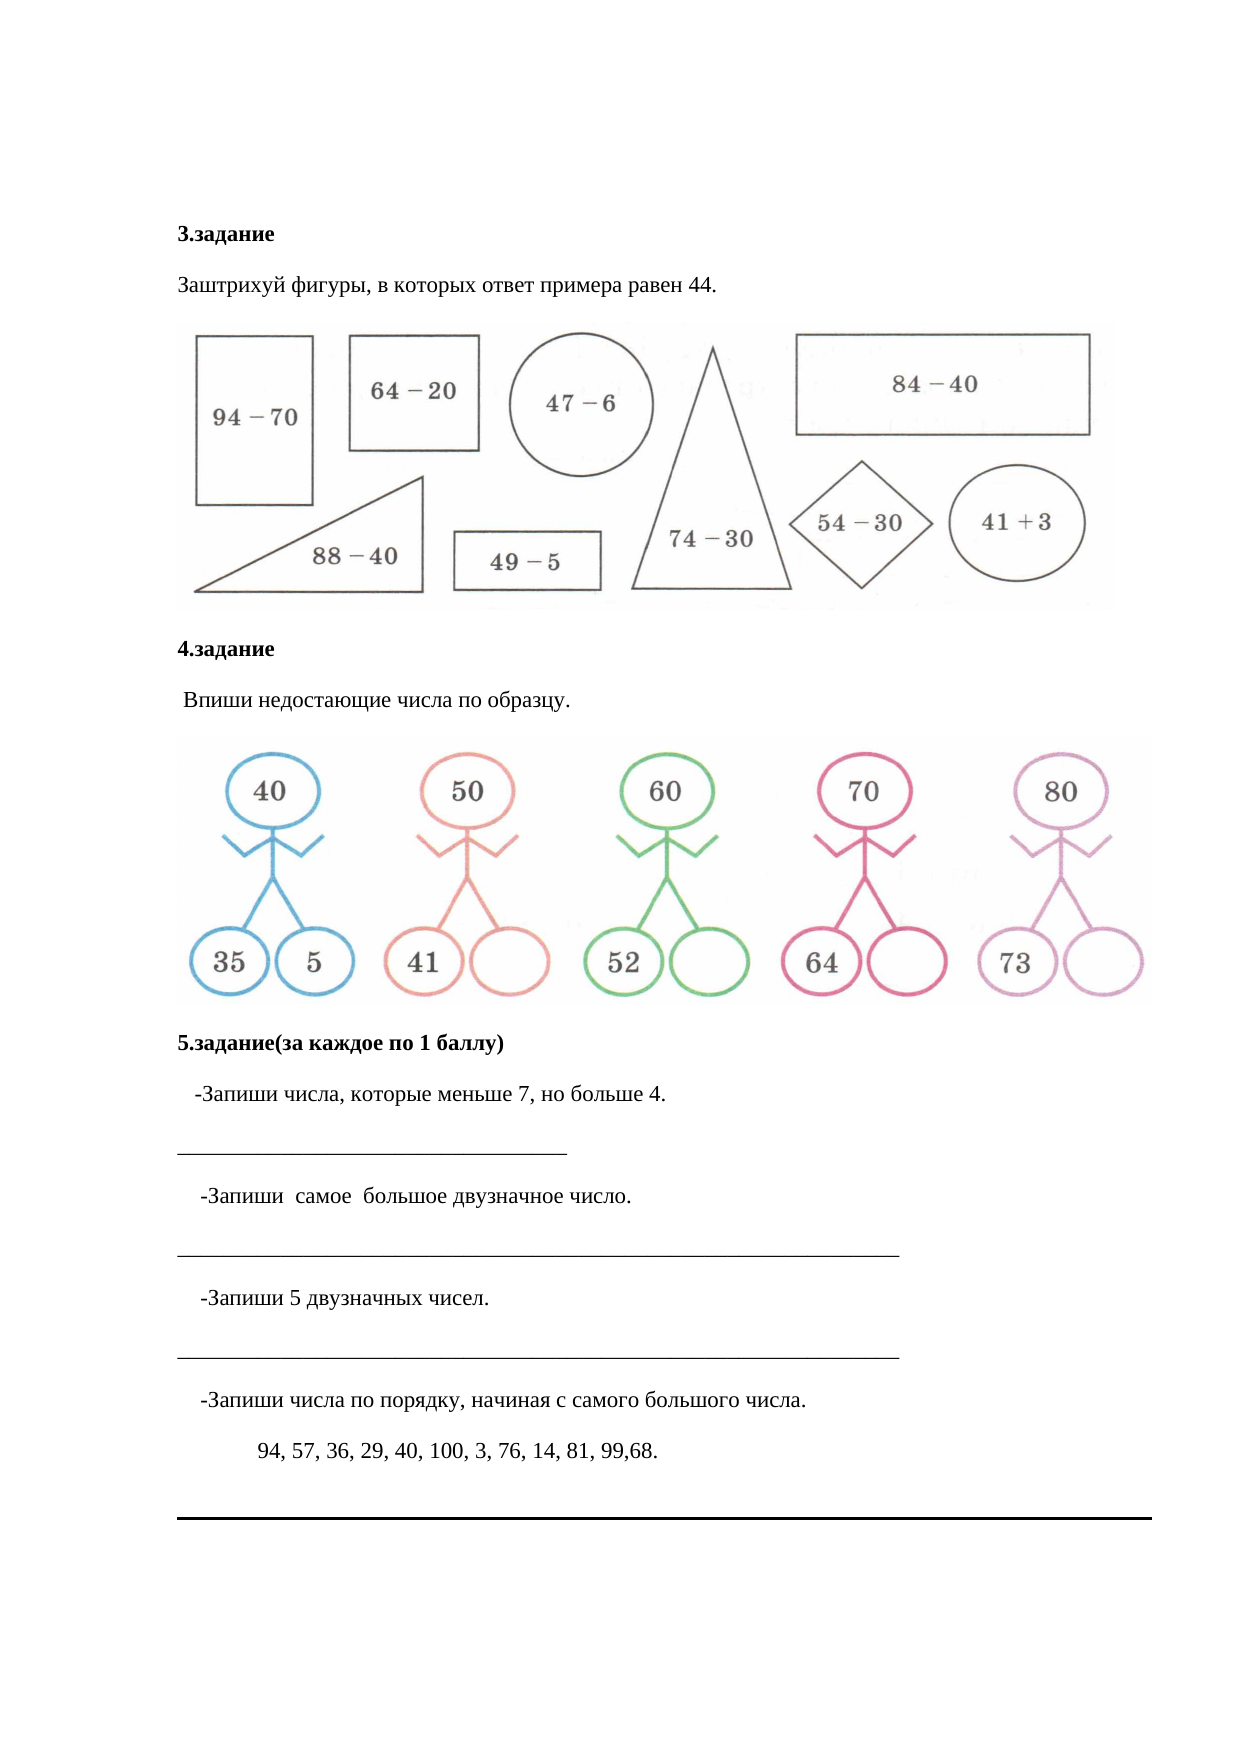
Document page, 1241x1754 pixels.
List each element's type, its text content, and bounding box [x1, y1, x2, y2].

text _______________________________________________________________ [177, 1233, 1152, 1259]
text -Запиши числа по порядку, начиная с самого большого числа. [177, 1386, 1152, 1413]
text 3.задание [177, 220, 1152, 247]
picture [177, 736, 1153, 1004]
text -Запиши числа, которые меньше 7, но больше 4. [177, 1080, 1152, 1106]
text -Запиши самое большое двузначное число. [177, 1182, 1152, 1208]
text 5.задание(за каждое по 1 баллу) [177, 1029, 1152, 1055]
text __________________________________ [177, 1131, 1152, 1157]
text Впиши недостающие числа по образцу. [177, 686, 1152, 712]
text Заштрихуй фигуры, в которых ответ примера равен 44. [177, 271, 1152, 298]
picture [177, 322, 1115, 610]
text _______________________________________________________________ [177, 1335, 1152, 1362]
text 94, 57, 36, 29, 40, 100, 3, 76, 14, 81, 99,68. [177, 1437, 1152, 1464]
text -Запиши 5 двузначных чисел. [177, 1284, 1152, 1311]
text 4.задание [177, 635, 1152, 661]
